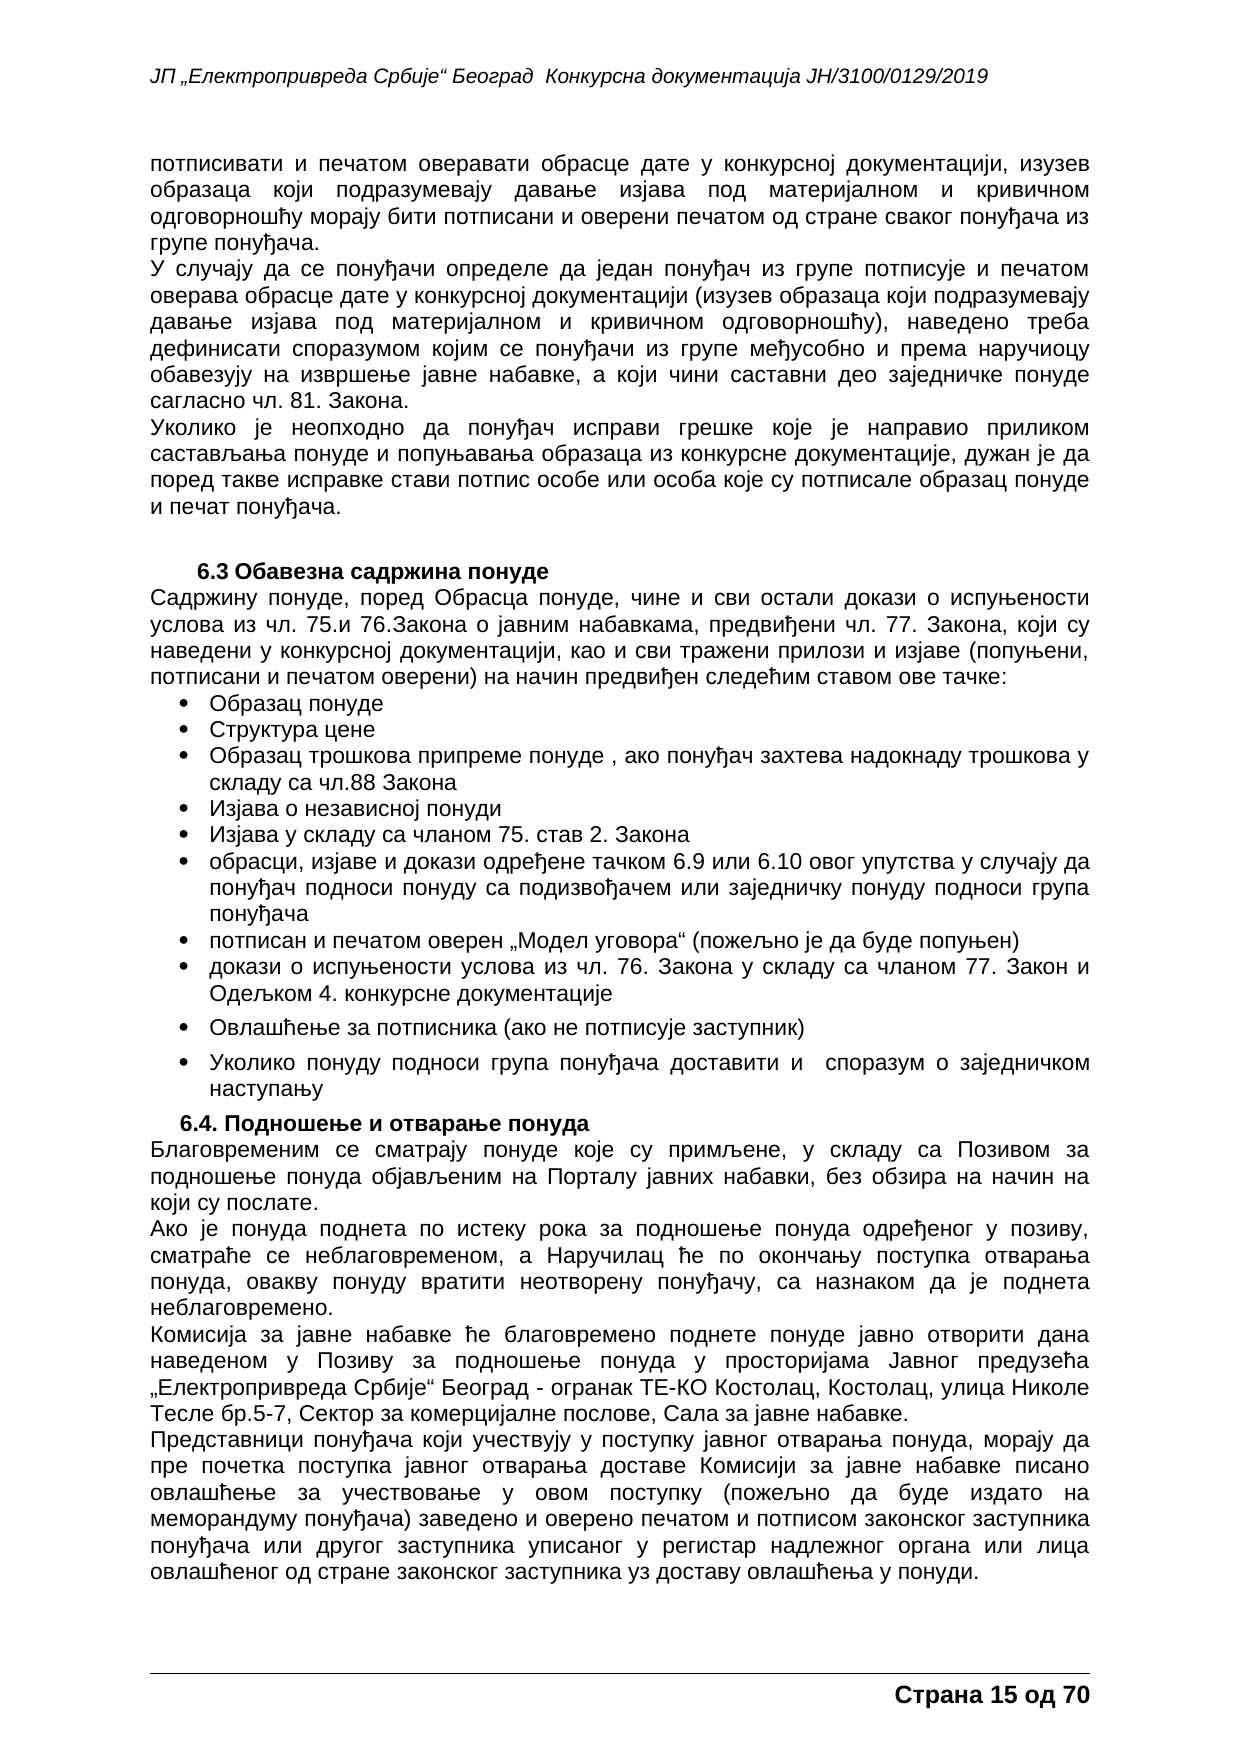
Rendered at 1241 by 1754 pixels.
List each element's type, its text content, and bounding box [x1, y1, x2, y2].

text Уколико понуду подноси група понуђача доставити и споразум о заједничком наступању [179, 1049, 1090, 1102]
text Садржину понуде, поред Обрасца понуде, чине и сви остали докази о испуњености услова из чл. 75.и 76.Закона о јавним набавкама, предвиђени чл. 77. Закона, који су наведени у конкурсној документацији, као и сви тражени прилози и изјаве (попуњени, потписани и печатом оверени) на начин предвиђен следећим ставом ове тачке: [150, 584, 1090, 689]
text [150, 150, 1090, 255]
text обрасци, изјаве и докази одређене тачком 6.9 или 6.10 овог упутства у случају да понуђач подноси понуду са подизвођачем или заједничку понуду подноси група понуђача [179, 848, 1090, 927]
list Обавезна садржина понуде [197, 558, 1090, 584]
text Представници понуђача који учествују у поступку јавног отварања понуда, морају да пре почетка поступка јавног отварања доставе Комисији за јавне набавке писано овлашћење за учествовање у овом поступку (пожељно да буде издато на меморандуму понуђача) заведено и оверено печатом и потписом законског заступника понуђача или другог заступника уписаног у регистар надлежног органа или лица овлашћеног од стране законског заступника уз доставу овлашћења у понуди. [150, 1426, 1090, 1584]
text Благовременим се сматрају понуде које су примљене, у складу са Позивом за подношење понуда објављеним на Порталу јавних набавки, без обзира на начин на који су послате. [150, 1136, 1090, 1215]
text Овлашћење за потписника (ако не потписује заступник) [179, 1014, 1090, 1041]
text У случају да се понуђачи определе да један понуђач из групе потписује и печатом оверава обрасце дате у конкурсној документацији (изузев образаца који подразумевају давање изјава под материјалном и кривичном одговорношћу), наведено треба дефинисати споразумом којим се понуђачи из групе међусобно и према наручиоцу обавезују на извршење јавне набавке, а који чини саставни део заједничке понуде сагласно чл. 81. Закона. [150, 255, 1090, 413]
list 6.4. Подношење и отварање понуда [179, 1110, 1090, 1136]
text докази о испуњености услова из чл. 76. Закона у складу са чланом 77. Закон и Одељком 4. конкурсне документације [179, 953, 1090, 1006]
text Изјава у складу са чланом 75. став 2. Закона [179, 821, 1090, 848]
text Изјава о независној понуди [179, 795, 1090, 821]
text Образац трошкова припреме понуде , ако понуђач захтева надокнаду трошкова у складу са чл.88 Закона [179, 742, 1090, 795]
text Структура цене [179, 716, 1090, 742]
text Комисија за јавне набавке ће благовремено поднете понуде јавно отворити дана наведеном у Позиву за подношење понуда у просторијама Јавног предузећа „Електропривреда Србије“ Београд - огранак ТЕ-КО Костолац, Костолац, улица Николе Тесле бр.5-7, Сектор за комерцијалне послове, Сала за јавне набавке. [150, 1321, 1090, 1426]
text Ако је понуда поднета по истеку рока за подношење понуда одређеног у позиву, сматраће се неблаговременом, а Наручилац ће по окончању поступка отварања понуда, овакву понуду вратити неотворену понуђачу, са назнаком да је поднета неблаговремено. [150, 1215, 1090, 1321]
text Образац понуде [179, 689, 1090, 716]
text потписан и печатом оверен „Модел уговора“ (пожељно је да буде попуњен) [179, 927, 1090, 953]
text Уколико је неопходно да понуђач исправи грешке које је направио приликом састављања понуде и попуњавања образаца из конкурсне документације, дужан је да поред такве исправке стави потпис особе или особа које су потписале образац понуде и печат понуђача. [150, 413, 1090, 519]
